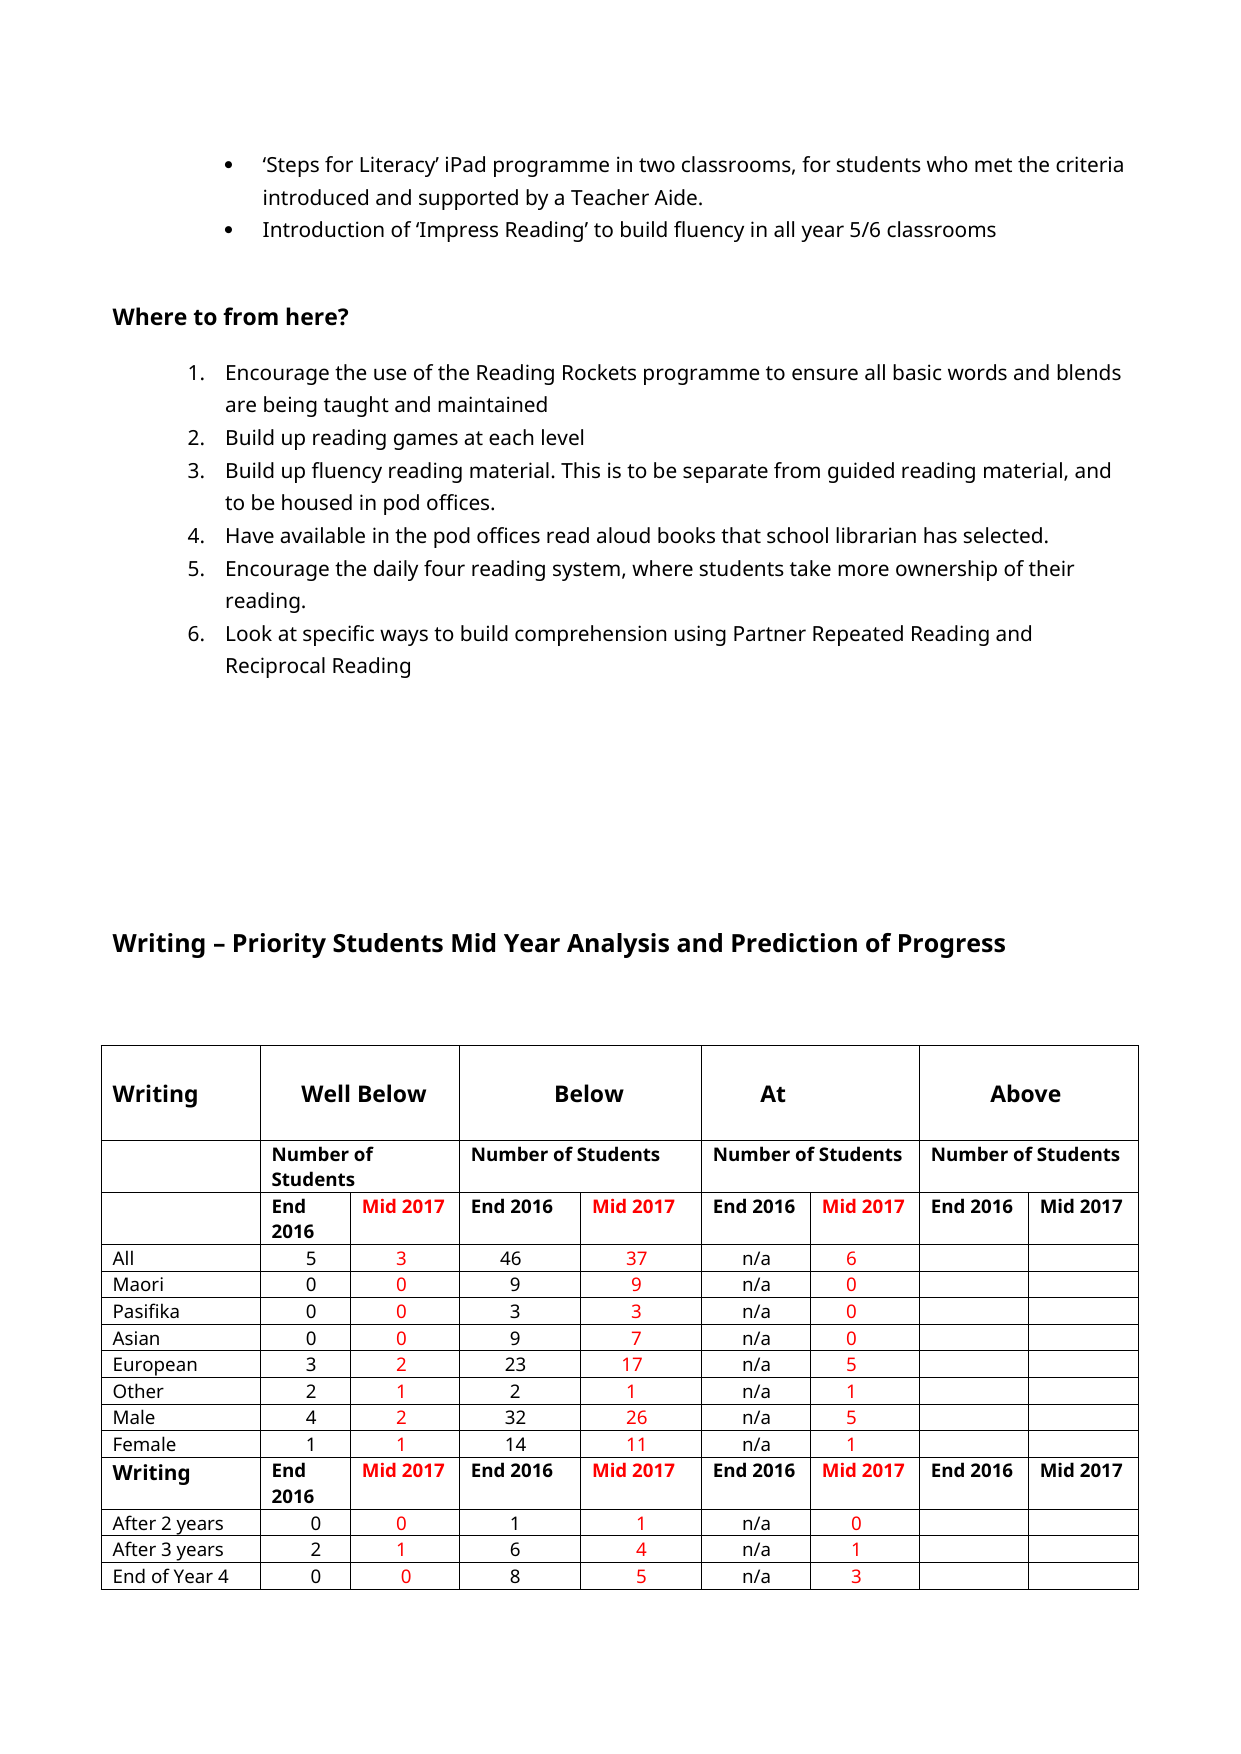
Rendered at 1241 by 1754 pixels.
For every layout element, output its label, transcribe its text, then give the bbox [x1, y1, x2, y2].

table_cell [920, 1510, 1028, 1535]
list Build up fluency reading material. This is to be separate from guided reading material, and to be housed in pod offices. [187, 456, 1128, 517]
table_cell 3 [811, 1563, 919, 1588]
table_cell End 2016 [460, 1458, 580, 1509]
table_cell n/a [702, 1325, 810, 1350]
table_cell 8 [460, 1563, 580, 1588]
table_cell 5 [261, 1245, 350, 1271]
table_cell [1029, 1563, 1138, 1588]
table_cell 3 [351, 1245, 459, 1271]
table_cell 37 [581, 1245, 701, 1271]
table_cell Female [102, 1431, 260, 1457]
table_cell 2 [351, 1351, 459, 1377]
table_cell 0 [351, 1325, 459, 1350]
table_cell 26 [581, 1405, 701, 1430]
table_cell 32 [460, 1405, 580, 1430]
table_cell 0 [811, 1298, 919, 1324]
table_cell Other [102, 1378, 260, 1403]
table_cell Mid 2017 [1029, 1458, 1138, 1509]
table_cell 3 [261, 1351, 350, 1377]
table_cell [920, 1563, 1028, 1588]
table_cell 1 [581, 1378, 701, 1403]
table_cell 5 [581, 1563, 701, 1588]
table_cell 4 [261, 1405, 350, 1430]
table_cell n/a [702, 1563, 810, 1588]
table_header Well Below [261, 1046, 459, 1140]
table_cell [1029, 1272, 1138, 1297]
table_cell 1 [811, 1536, 919, 1562]
table_cell 2 [351, 1405, 459, 1430]
table_cell Mid 2017 [351, 1193, 459, 1244]
table_cell 0 [261, 1298, 350, 1324]
table_cell 0 [351, 1510, 459, 1535]
table_cell 4 [581, 1536, 701, 1562]
table_cell [920, 1405, 1028, 1430]
table_cell 14 [460, 1431, 580, 1457]
table_header Above [920, 1046, 1138, 1140]
table_cell [920, 1245, 1028, 1271]
table_cell 5 [811, 1351, 919, 1377]
table_cell Mid 2017 [351, 1458, 459, 1509]
table_header Below [460, 1046, 701, 1140]
table_cell n/a [702, 1298, 810, 1324]
table_cell 46 [460, 1245, 580, 1271]
table_cell 1 [811, 1431, 919, 1457]
table_cell n/a [702, 1536, 810, 1562]
table_cell [920, 1378, 1028, 1403]
table_cell Mid 2017 [581, 1193, 701, 1244]
table_cell [920, 1351, 1028, 1377]
table_cell 2 [261, 1536, 350, 1562]
table_cell [102, 1141, 260, 1192]
table_cell 9 [460, 1272, 580, 1297]
table_cell n/a [702, 1272, 810, 1297]
table_cell End 2016 [702, 1193, 810, 1244]
text Writing – Priority Students Mid Year Analysis and Prediction of Progress [112, 925, 1128, 959]
table_cell 1 [460, 1510, 580, 1535]
table_cell End of Year 4 [102, 1563, 260, 1588]
table_cell 0 [811, 1325, 919, 1350]
table_cell 11 [581, 1431, 701, 1457]
table_cell 0 [811, 1272, 919, 1297]
table_cell n/a [702, 1431, 810, 1457]
table_cell n/a [702, 1510, 810, 1535]
list Introduction of ‘Impress Reading’ to build fluency in all year 5/6 classrooms [225, 215, 1128, 244]
table_cell [920, 1272, 1028, 1297]
table_cell [1029, 1510, 1138, 1535]
table_cell Mid 2017 [811, 1458, 919, 1509]
table_cell [1029, 1431, 1138, 1457]
text Where to from here? [112, 301, 1128, 332]
table_cell [920, 1325, 1028, 1350]
table_cell 1 [351, 1378, 459, 1403]
table_cell [1029, 1298, 1138, 1324]
table_cell 6 [811, 1245, 919, 1271]
table_header Writing [102, 1046, 260, 1140]
table_cell n/a [702, 1405, 810, 1430]
table_cell 0 [811, 1510, 919, 1535]
table_cell 1 [811, 1378, 919, 1403]
list Encourage the use of the Reading Rockets programme to ensure all basic words and blends are being taught and maintained [187, 358, 1128, 419]
list ‘Steps for Literacy’ iPad programme in two classrooms, for students who met the criteria introduced and supported by a Teacher Aide. [225, 150, 1128, 211]
table_cell 5 [811, 1405, 919, 1430]
table_cell All [102, 1245, 260, 1271]
list Encourage the daily four reading system, where students take more ownership of their reading. [187, 554, 1128, 615]
table_cell 0 [351, 1563, 459, 1588]
table_cell 0 [351, 1298, 459, 1324]
table_cell 6 [460, 1536, 580, 1562]
table_cell End 2016 [261, 1193, 350, 1244]
table_header At [702, 1046, 919, 1140]
table_cell Number of Students [702, 1141, 919, 1192]
table_cell 1 [261, 1431, 350, 1457]
table_cell 9 [581, 1272, 701, 1297]
table_cell 0 [351, 1272, 459, 1297]
table_cell [1029, 1536, 1138, 1562]
table_cell [1029, 1405, 1138, 1430]
table_cell End 2016 [920, 1193, 1028, 1244]
table_cell 1 [351, 1536, 459, 1562]
table_cell 7 [581, 1325, 701, 1350]
table_cell 9 [460, 1325, 580, 1350]
list Build up reading games at each level [187, 423, 1128, 452]
table_cell n/a [702, 1245, 810, 1271]
table_cell 0 [261, 1272, 350, 1297]
table_cell 1 [581, 1510, 701, 1535]
table_cell [1029, 1325, 1138, 1350]
table_cell Number of Students [261, 1141, 459, 1192]
table_cell Asian [102, 1325, 260, 1350]
table_cell European [102, 1351, 260, 1377]
table_cell Mid 2017 [811, 1193, 919, 1244]
table_cell End 2016 [702, 1458, 810, 1509]
table_cell 2 [460, 1378, 580, 1403]
table_cell Number of Students [920, 1141, 1138, 1192]
table_cell 2 [261, 1378, 350, 1403]
table_cell [1029, 1351, 1138, 1377]
table_cell [920, 1298, 1028, 1324]
table_cell Male [102, 1405, 260, 1430]
table_cell 1 [351, 1431, 459, 1457]
table_cell 3 [581, 1298, 701, 1324]
table_cell End 2016 [920, 1458, 1028, 1509]
list Have available in the pod offices read aloud books that school librarian has selected. [187, 521, 1128, 549]
table_cell 17 [581, 1351, 701, 1377]
table_cell Maori [102, 1272, 260, 1297]
table_cell [920, 1431, 1028, 1457]
table_cell [920, 1536, 1028, 1562]
table_cell [1029, 1245, 1138, 1271]
table_cell n/a [702, 1351, 810, 1377]
table_cell [102, 1193, 260, 1244]
table_cell Mid 2017 [1029, 1193, 1138, 1244]
table_cell [1029, 1378, 1138, 1403]
table_cell Number of Students [460, 1141, 701, 1192]
table_cell 0 [261, 1563, 350, 1588]
table_cell n/a [702, 1378, 810, 1403]
list Look at specific ways to build comprehension using Partner Repeated Reading and Reciprocal Reading [187, 619, 1128, 680]
table_cell Mid 2017 [581, 1458, 701, 1509]
table_cell After 3 years [102, 1536, 260, 1562]
table_cell 0 [261, 1325, 350, 1350]
table_cell End 2016 [261, 1458, 350, 1509]
table_cell After 2 years [102, 1510, 260, 1535]
table_cell End 2016 [460, 1193, 580, 1244]
table_cell 0 [261, 1510, 350, 1535]
table_cell Writing [102, 1458, 260, 1509]
table_cell Pasifika [102, 1298, 260, 1324]
table_cell 23 [460, 1351, 580, 1377]
table_cell 3 [460, 1298, 580, 1324]
